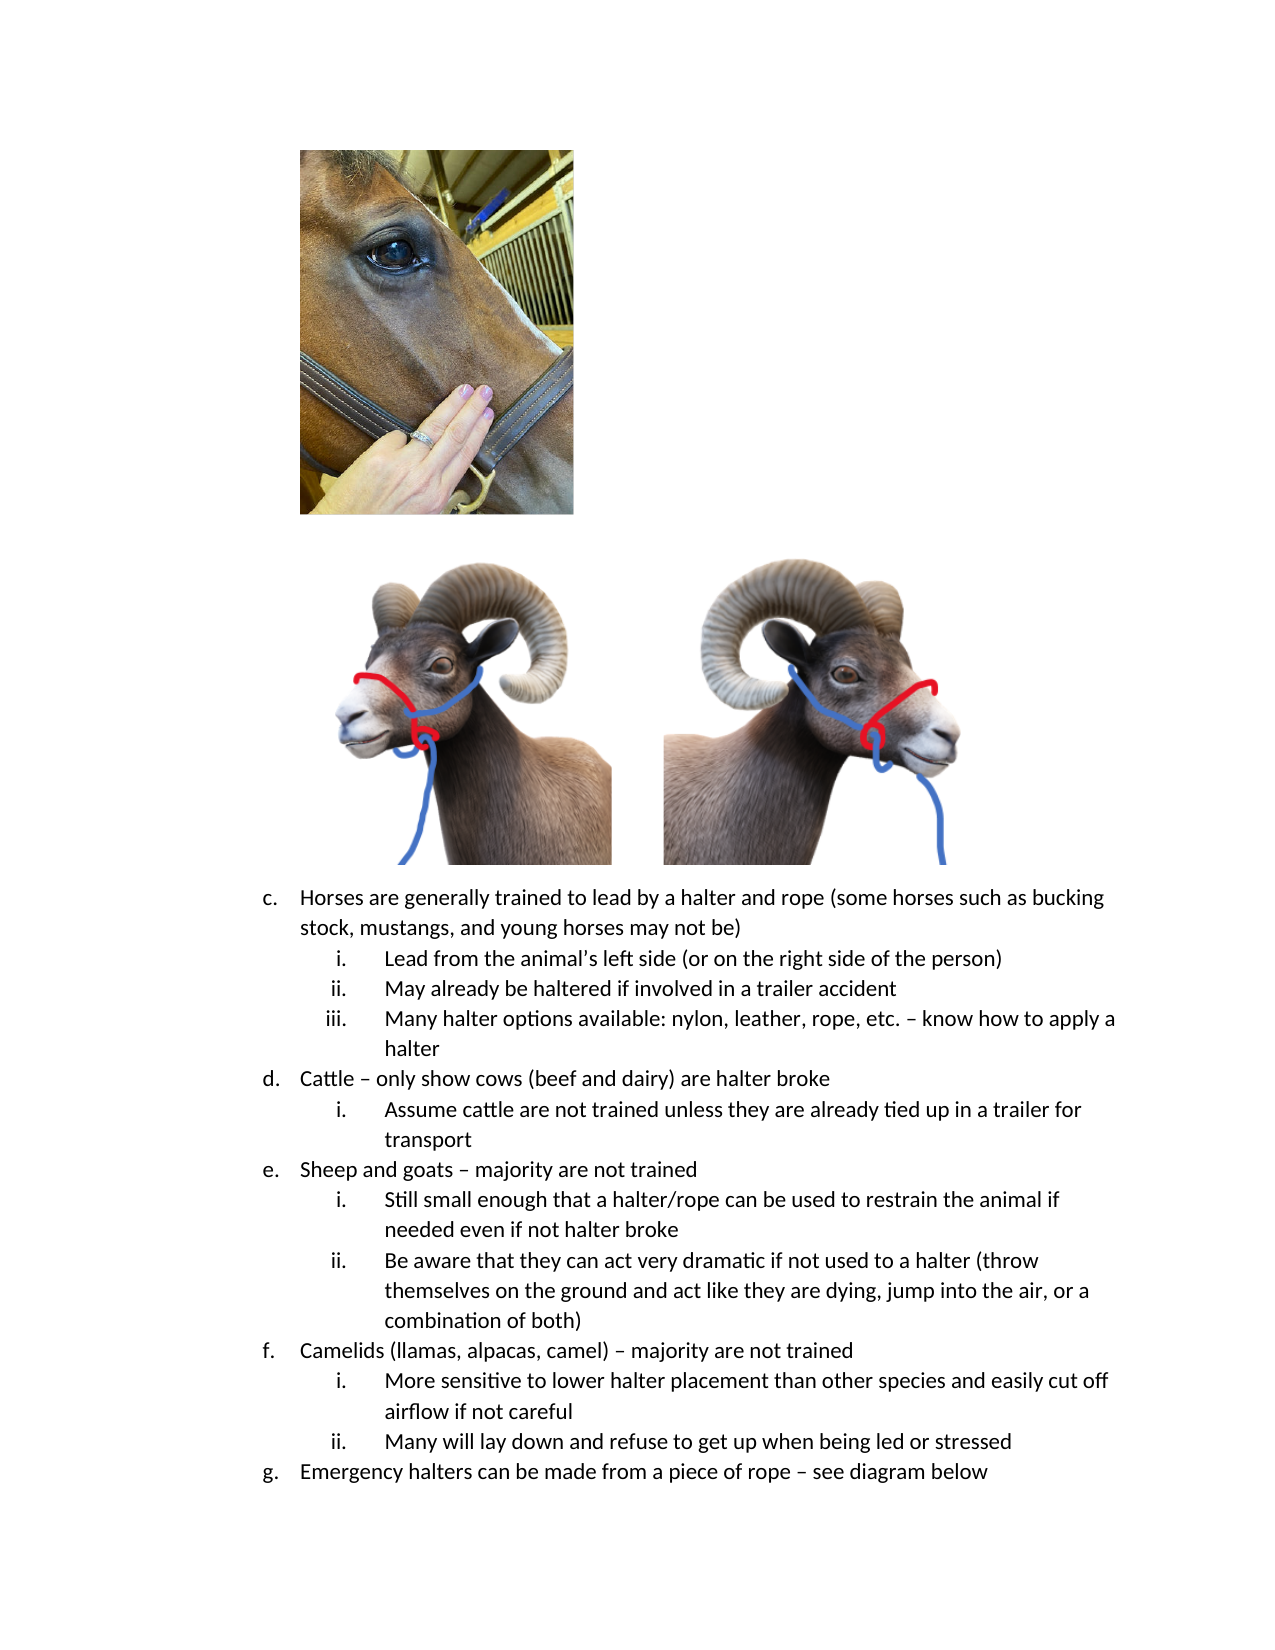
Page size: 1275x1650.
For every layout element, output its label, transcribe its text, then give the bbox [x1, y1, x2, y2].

picture [663, 533, 1016, 865]
list Emergency halters can be made from a piece of rope – see diagram below [262, 1457, 1125, 1485]
list Cattle – only show cows (beef and dairy) are halter broke [262, 1064, 1125, 1092]
picture [300, 150, 574, 515]
list Lead from the animal’s left side (or on the right side of the person) [347, 944, 1125, 972]
list Sheep and goats – majority are not trained [262, 1155, 1125, 1183]
list More sensitive to lower halter placement than other species and easily cut off airflow if not careful [347, 1367, 1125, 1425]
list Assume cattle are not trained unless they are already tied up in a trailer for transport [347, 1095, 1125, 1153]
picture [305, 554, 612, 865]
list May already be haltered if involved in a trailer accident [347, 974, 1125, 1002]
list Camelids (llamas, alpacas, camel) – majority are not trained [262, 1336, 1125, 1364]
list Horses are generally trained to lead by a halter and rope (some horses such as bucking stock, mustangs, and young horses may not be) [262, 883, 1125, 941]
list Be aware that they can act very dramatic if not used to a halter (throw themselves on the ground and act like they are dying, jump into the air, or a combination of both) [347, 1246, 1125, 1334]
list Many halter options available: nylon, leather, rope, etc. – know how to apply a halter [347, 1004, 1125, 1062]
list Still small enough that a halter/rope can be used to restrain the animal if needed even if not halter broke [347, 1185, 1125, 1243]
list Many will lay down and refuse to get up when being led or stressed [347, 1427, 1125, 1455]
